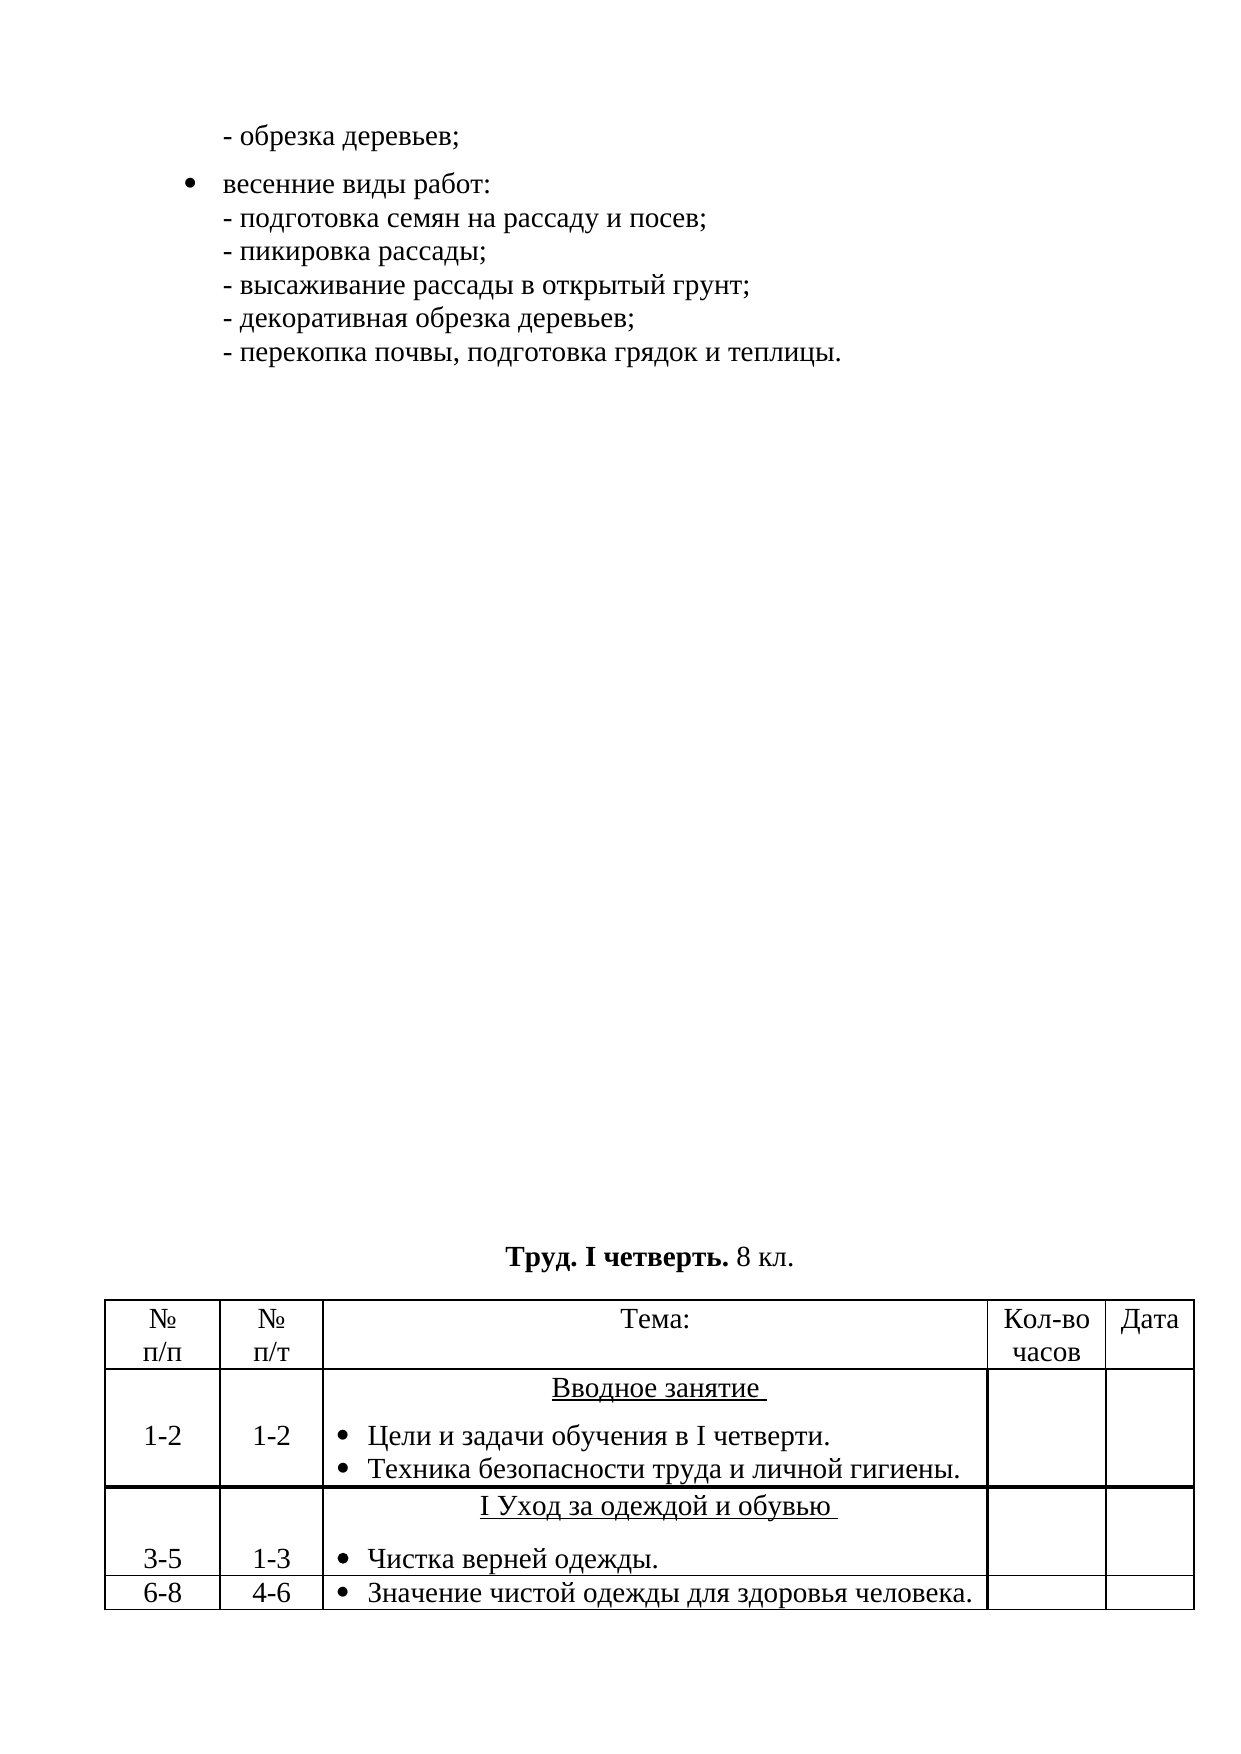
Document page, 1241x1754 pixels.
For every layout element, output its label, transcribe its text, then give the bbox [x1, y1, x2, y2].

table_cell 1-3 [221, 1489, 322, 1575]
table_cell Значение чистой одежды для здоровья человека. [324, 1576, 986, 1609]
list - подготовка семян на рассаду и посев; [223, 200, 1152, 233]
table_header № п/п [106, 1301, 219, 1368]
table_cell Вводное занятие Цели и задачи обучения в I четверти. Техника безопасности труда и личной гигиены. [324, 1370, 986, 1485]
table_header № п/т [221, 1301, 322, 1368]
list весенние виды работ: [185, 166, 1152, 200]
table_cell 1-2 [221, 1370, 322, 1485]
table_cell 3-5 [106, 1489, 219, 1575]
text Труд. I четверть. 8 кл. [148, 1239, 1152, 1273]
table_cell [1107, 1576, 1193, 1609]
list - пикировка рассады; [223, 233, 1152, 267]
table_cell [989, 1576, 1105, 1609]
table_cell [1107, 1489, 1193, 1575]
table_cell 6-8 [106, 1576, 219, 1609]
table_cell [989, 1489, 1105, 1575]
list - обрезка деревьев; [223, 118, 1152, 152]
table_cell [989, 1370, 1105, 1485]
table_cell I Уход за одеждой и обувью Чистка верней одежды. [324, 1489, 986, 1575]
table_cell [1107, 1370, 1193, 1485]
table_header Кол-во часов [988, 1301, 1105, 1368]
table_header Дата [1106, 1301, 1193, 1368]
list - высаживание рассады в открытый грунт; [223, 267, 1152, 300]
table_header Тема: [324, 1301, 987, 1368]
table_cell 1-2 [106, 1370, 219, 1485]
list - декоративная обрезка деревьев; [223, 300, 1152, 334]
list - перекопка почвы, подготовка грядок и теплицы. [223, 334, 1152, 367]
table_cell 4-6 [221, 1576, 322, 1609]
